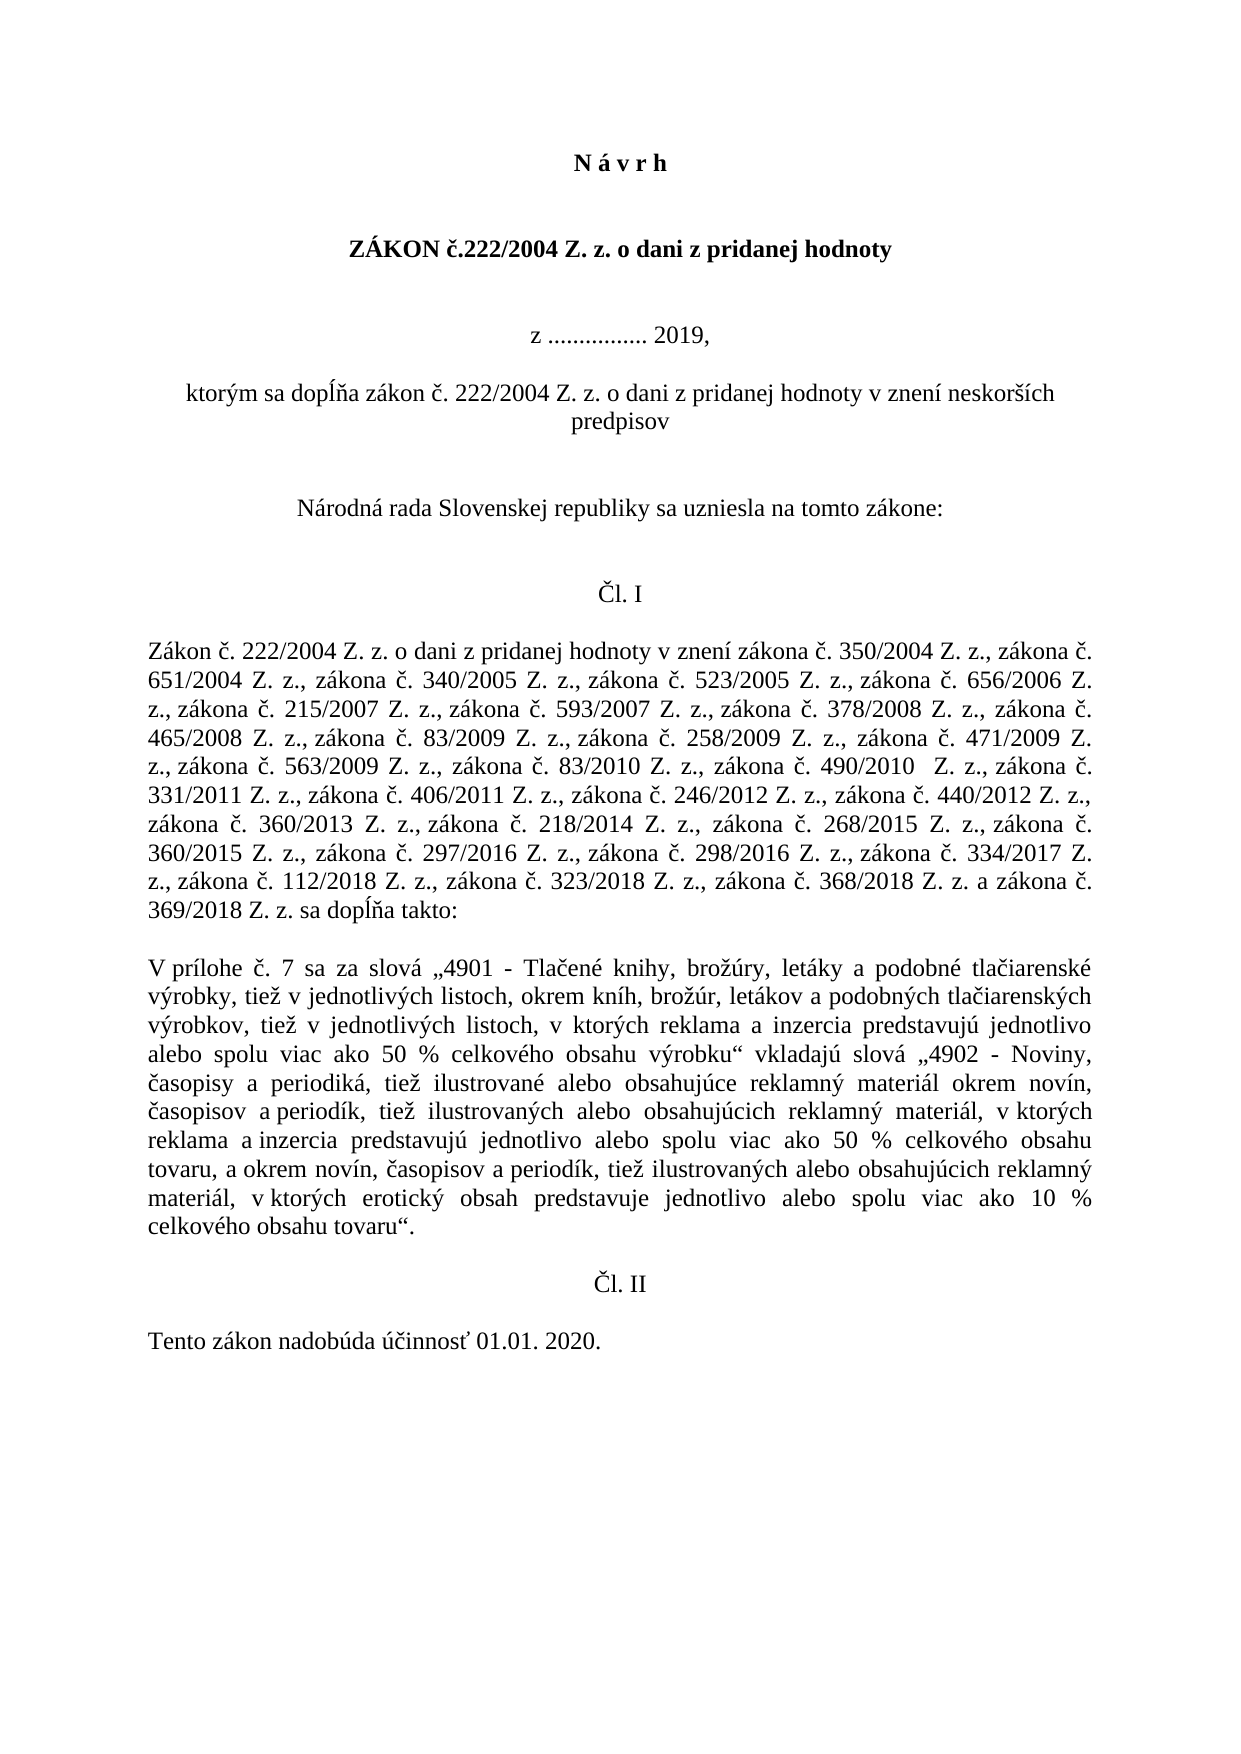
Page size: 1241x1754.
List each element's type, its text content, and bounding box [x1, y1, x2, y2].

text Národná rada Slovenskej republiky sa uzniesla na tomto zákone: [148, 493, 1093, 521]
text Čl. II [148, 1269, 1093, 1298]
text Tento zákon nadobúda účinnosť 01.01. 2020. [148, 1326, 1093, 1355]
text Zákon č. 222/2004 Z. z. o dani z pridanej hodnoty v znení zákona č. 350/2004 Z. z., zákona č. 651/2004 Z. z., zákona č. 340/2005 Z. z., zákona č. 523/2005 Z. z., zákona č. 656/2006 Z. z., zákona č. 215/2007 Z. z., zákona č. 593/2007 Z. z., zákona č. 378/2008 Z. z., zákona č. 465/2008 Z. z., zákona č. 83/2009 Z. z., zákona č. 258/2009 Z. z., zákona č. 471/2009 Z. z., zákona č. 563/2009 Z. z., zákona č. 83/2010 Z. z., zákona č. 490/2010 Z. z., zákona č. 331/2011 Z. z., zákona č. 406/2011 Z. z., zákona č. 246/2012 Z. z., zákona č. 440/2012 Z. z., zákona č. 360/2013 Z. z., zákona č. 218/2014 Z. z., zákona č. 268/2015 Z. z., zákona č. 360/2015 Z. z., zákona č. 297/2016 Z. z., zákona č. 298/2016 Z. z., zákona č. 334/2017 Z. z., zákona č. 112/2018 Z. z., zákona č. 323/2018 Z. z., zákona č. 368/2018 Z. z. a zákona č. 369/2018 Z. z. sa dopĺňa takto: [148, 636, 1093, 924]
text ktorým sa dopĺňa zákon č. 222/2004 Z. z. o dani z pridanej hodnoty v znení neskorších predpisov [148, 378, 1093, 435]
text ZÁKON č.222/2004 Z. z. o dani z pridanej hodnoty [148, 234, 1093, 263]
text Čl. I [148, 579, 1093, 608]
text N á v r h [148, 148, 1093, 176]
text z ................ 2019, [148, 320, 1093, 349]
text V prílohe č. 7 sa za slová „4901 - Tlačené knihy, brožúry, letáky a podobné tlačiarenské výrobky, tiež v jednotlivých listoch, okrem kníh, brožúr, letákov a podobných tlačiarenských výrobkov, tiež v jednotlivých listoch, v ktorých reklama a inzercia predstavujú jednotlivo alebo spolu viac ako 50 % celkového obsahu výrobku“ vkladajú slová „4902 - Noviny, časopisy a periodiká, tiež ilustrované alebo obsahujúce reklamný materiál okrem novín, časopisov a periodík, tiež ilustrovaných alebo obsahujúcich reklamný materiál, v ktorých reklama a inzercia predstavujú jednotlivo alebo spolu viac ako 50 % celkového obsahu tovaru, a okrem novín, časopisov a periodík, tiež ilustrovaných alebo obsahujúcich reklamný materiál, v ktorých erotický obsah predstavuje jednotlivo alebo spolu viac ako 10 % celkového obsahu tovaru“. [148, 953, 1093, 1240]
